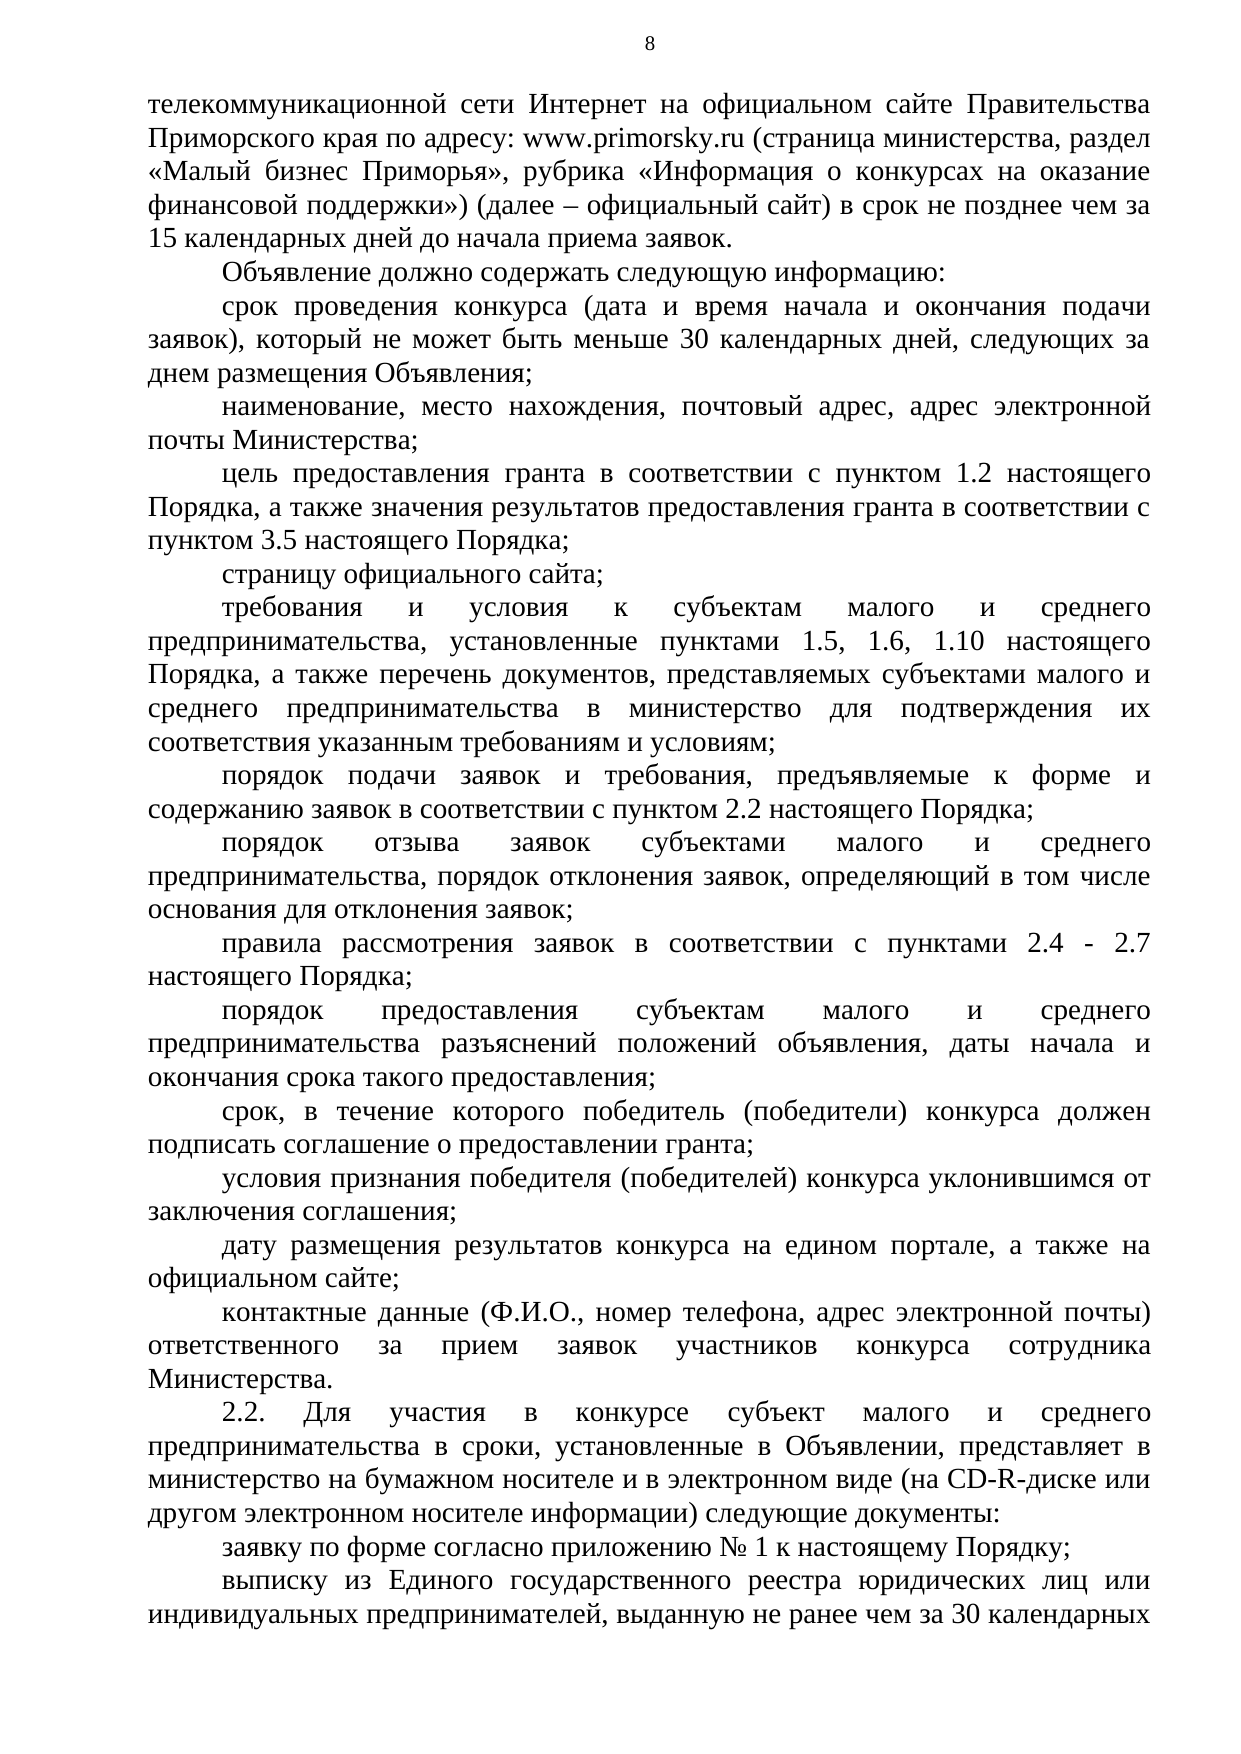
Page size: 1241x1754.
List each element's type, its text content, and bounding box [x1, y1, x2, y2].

text условия признания победителя (победителей) конкурса уклонившимся от заключения соглашения; [148, 1160, 1152, 1227]
text заявку по форме согласно приложению № 1 к настоящему Порядку; [148, 1529, 1152, 1562]
text правила рассмотрения заявок в соответствии с пунктами 2.4 - 2.7 настоящего Порядка; [148, 925, 1152, 992]
text контактные данные (Ф.И.О., номер телефона, адрес электронной почты) ответственного за прием заявок участников конкурса сотрудника Министерства. [148, 1294, 1152, 1394]
text порядок отзыва заявок субъектами малого и среднего предпринимательства, порядок отклонения заявок, определяющий в том числе основания для отклонения заявок; [148, 824, 1152, 925]
text порядок предоставления субъектам малого и среднего предпринимательства разъяснений положений объявления, даты начала и окончания срока такого предоставления; [148, 992, 1152, 1093]
text срок, в течение которого победитель (победители) конкурса должен подписать соглашение о предоставлении гранта; [148, 1093, 1152, 1160]
text 2.2. Для участия в конкурсе субъект малого и среднего предпринимательства в сроки, установленные в Объявлении, представляет в министерство на бумажном носителе и в электронном виде (на CD-R-диске или другом электронном носителе информации) следующие документы: [148, 1394, 1152, 1529]
text цель предоставления гранта в соответствии с пунктом 1.2 настоящего Порядка, а также значения результатов предоставления гранта в соответствии с пунктом 3.5 настоящего Порядка; [148, 455, 1152, 556]
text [148, 1562, 1152, 1629]
text дату размещения результатов конкурса на едином портале, а также на официальном сайте; [148, 1227, 1152, 1294]
text порядок подачи заявок и требования, предъявляемые к форме и содержанию заявок в соответствии с пунктом 2.2 настоящего Порядка; [148, 757, 1152, 824]
text Объявление должно содержать следующую информацию: [148, 254, 1152, 288]
text срок проведения конкурса (дата и время начала и окончания подачи заявок), который не может быть меньше 30 календарных дней, следующих за днем размещения Объявления; [148, 288, 1152, 388]
text наименование, место нахождения, почтовый адрес, адрес электронной почты Министерства; [148, 388, 1152, 455]
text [148, 86, 1152, 254]
text требования и условия к субъектам малого и среднего предпринимательства, установленные пунктами 1.5, 1.6, 1.10 настоящего Порядка, а также перечень документов, представляемых субъектами малого и среднего предпринимательства в министерство для подтверждения их соответствия указанным требованиям и условиям; [148, 589, 1152, 757]
text страницу официального сайта; [148, 556, 1152, 589]
